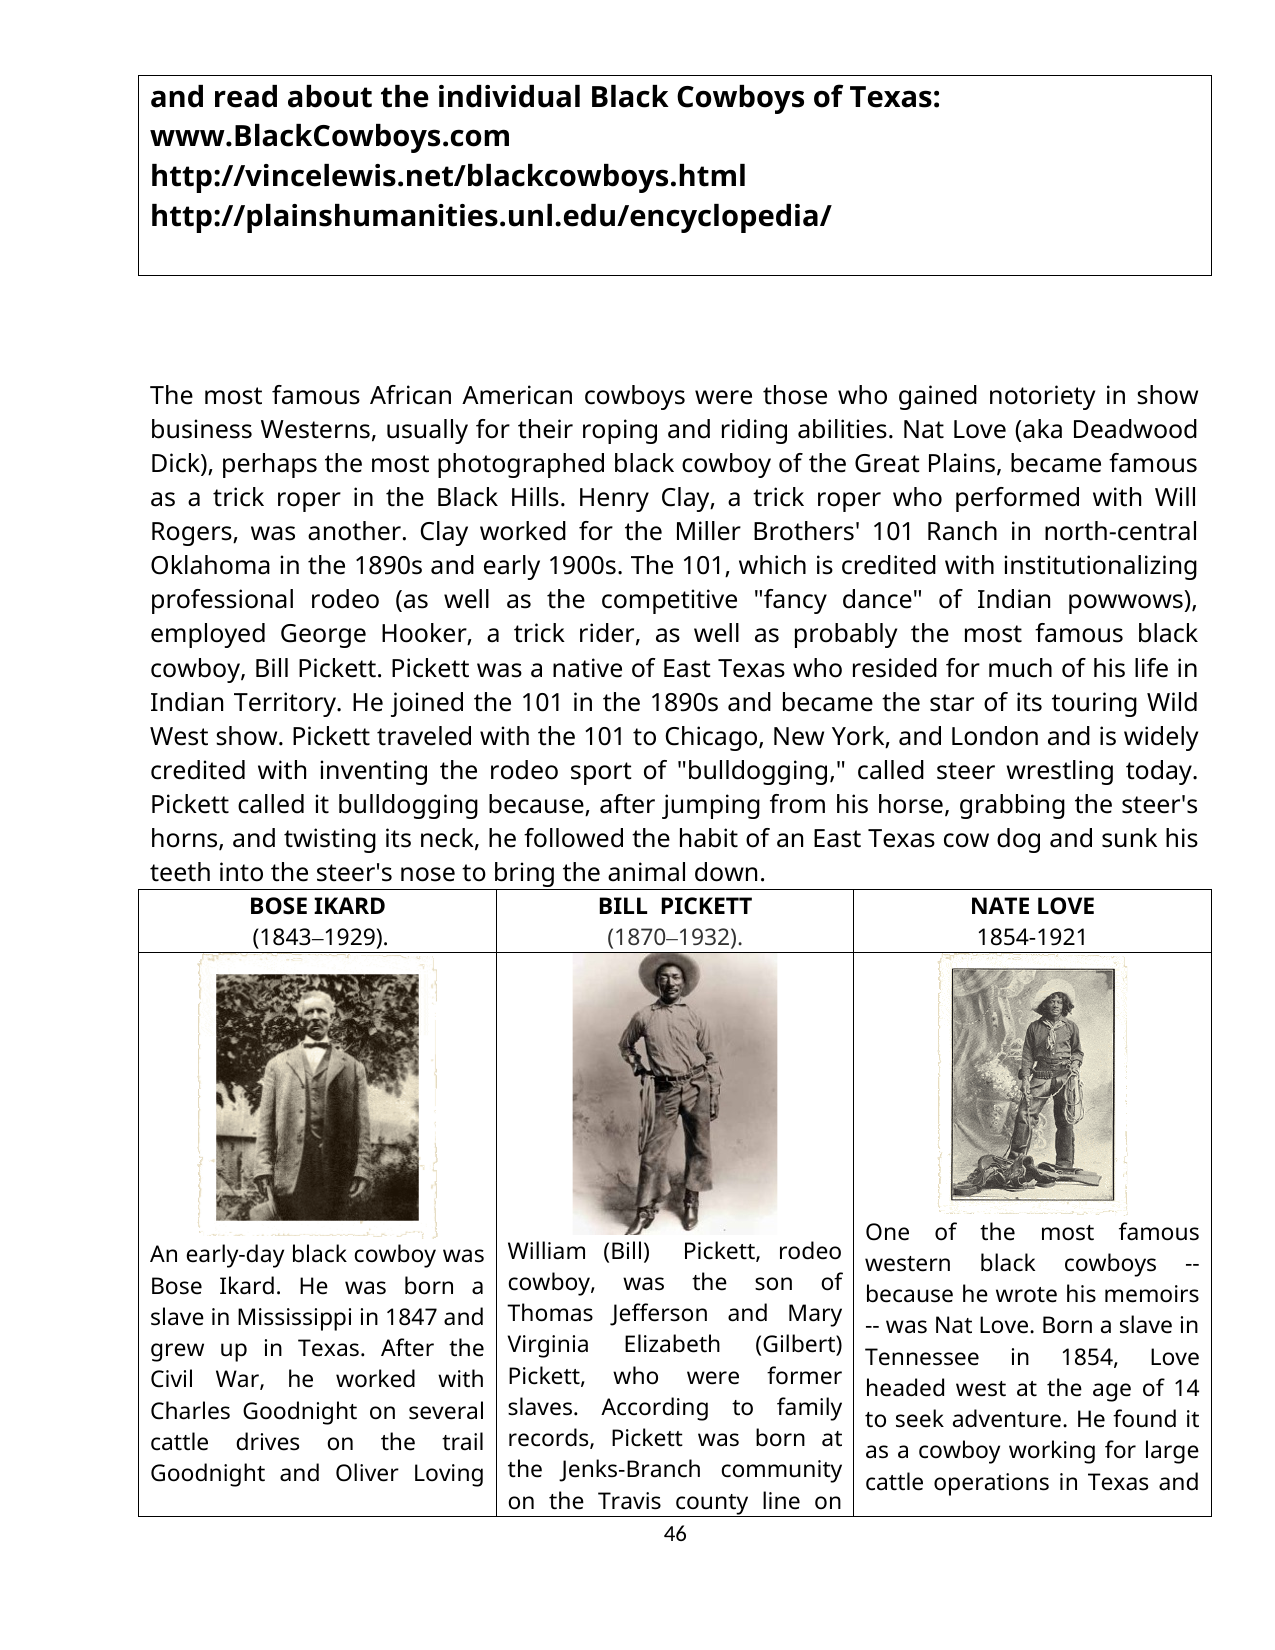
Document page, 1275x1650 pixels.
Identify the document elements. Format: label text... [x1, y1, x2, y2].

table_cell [497, 953, 853, 1516]
picture [197, 953, 438, 1239]
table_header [139, 76, 1211, 274]
picture [572, 953, 778, 1235]
table_header NATE LOVE 1854-1921 [854, 890, 1211, 952]
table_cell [854, 953, 1211, 1516]
picture [937, 953, 1128, 1216]
table_header BOSE IKARD (1843–1929). [139, 890, 496, 952]
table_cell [139, 953, 496, 1516]
text The most famous African American cowboys were those who gained notoriety in show business Westerns, usually for their roping and riding abilities. Nat Love (aka Deadwood Dick), perhaps the most photographed black cowboy of the Great Plains, became famous as a trick roper in the Black Hills. Henry Clay, a trick roper who performed with Will Rogers, was another. Clay worked for the Miller Brothers' 101 Ranch in north-central Oklahoma in the 1890s and early 1900s. The 101, which is credited with institutionalizing professional rodeo (as well as the competitive "fancy dance" of Indian powwows), employed George Hooker, a trick rider, as well as probably the most famous black cowboy, Bill Pickett. Pickett was a native of East Texas who resided for much of his life in Indian Territory. He joined the 101 in the 1890s and became the star of its touring Wild West show. Pickett traveled with the 101 to Chicago, New York, and London and is widely credited with inventing the rodeo sport of "bulldogging," called steer wrestling today. Pickett called it bulldogging because, after jumping from his horse, grabbing the steer's horns, and twisting its neck, he followed the habit of an East Texas cow dog and sunk his teeth into the steer's nose to bring the animal down. [150, 378, 1200, 889]
table_header BILL PICKETT (1870–1932). [497, 890, 853, 952]
